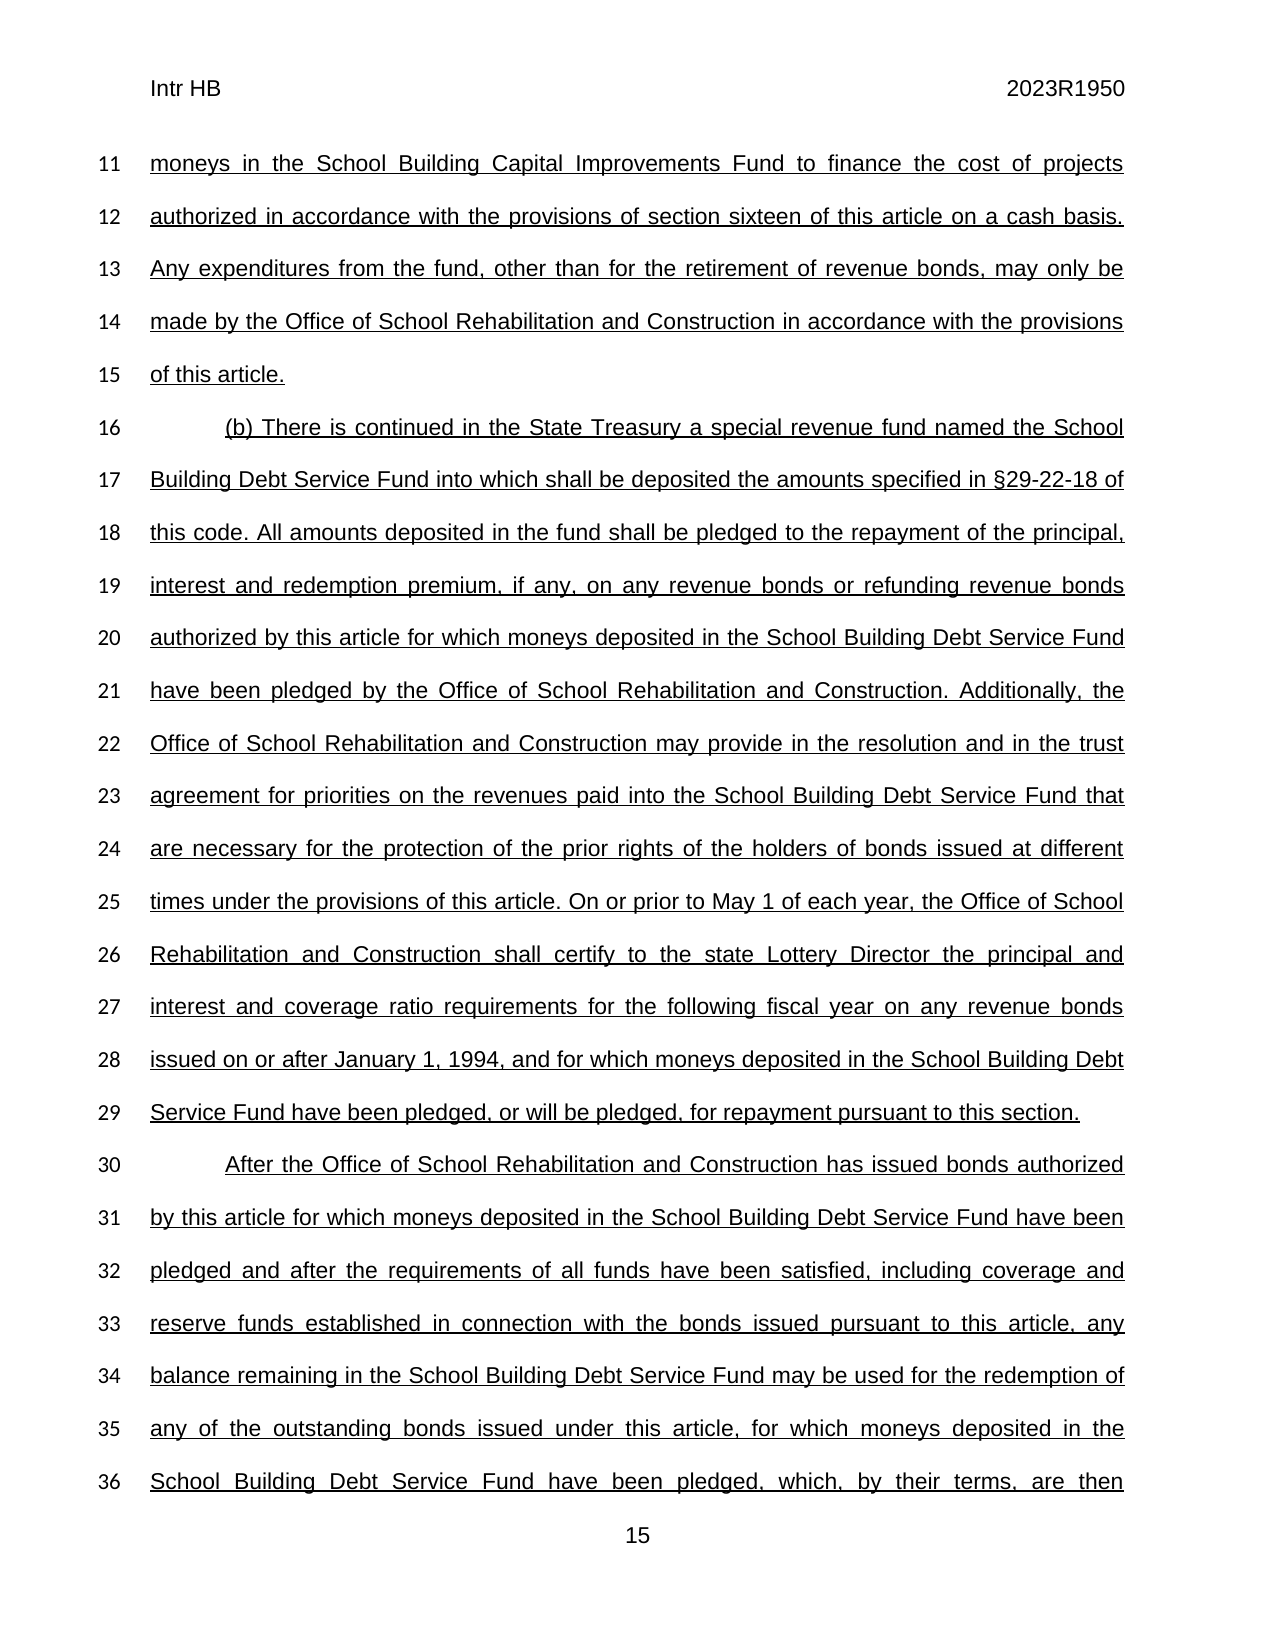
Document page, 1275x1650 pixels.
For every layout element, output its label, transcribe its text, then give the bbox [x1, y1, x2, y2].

text (b) There is continued in the State Treasury a special revenue fund named the School Building Debt Service Fund into which shall be deposited the amounts specified in §29-22-18 of this code. All amounts deposited in the fund shall be pledged to the repayment of the principal, interest and redemption premium, if any, on any revenue bonds or refunding revenue bonds authorized by this article for which moneys deposited in the School Building Debt Service Fund have been pledged by the Office of School Rehabilitation and Construction. Additionally, the Office of School Rehabilitation and Construction may provide in the resolution and in the trust agreement for priorities on the revenues paid into the School Building Debt Service Fund that are necessary for the protection of the prior rights of the holders of bonds issued at different times under the provisions of this article. On or prior to May 1 of each year, the Office of School Rehabilitation and Construction shall certify to the state Lottery Director the principal and interest and coverage ratio requirements for the following fiscal year on any revenue bonds issued on or after January 1, 1994, and for which moneys deposited in the School Building Debt Service Fund have been pledged, or will be pledged, for repayment pursuant to this section. [150, 806, 1125, 1125]
text (b) There is continued in the State Treasury a special revenue fund named the School Building Debt Service Fund into which shall be deposited the amounts specified in §29-22-18 of this code. All amounts deposited in the fund shall be pledged to the repayment of the principal, interest and redemption premium, if any, on any revenue bonds or refunding revenue bonds authorized by this article for which moneys deposited in the School Building Debt Service Fund have been pledged by the Office of School Rehabilitation and Construction. Additionally, the Office of School Rehabilitation and Construction may provide in the resolution and in the trust agreement for priorities on the revenues paid into the School Building Debt Service Fund that are necessary for the protection of the prior rights of the holders of bonds issued at different times under the provisions of this article. On or prior to May 1 of each year, the Office of School Rehabilitation and Construction shall certify to the state Lottery Director the principal and interest and coverage ratio requirements for the following fiscal year on any revenue bonds issued on or after January 1, 1994, and for which moneys deposited in the School Building Debt Service Fund have been pledged, or will be pledged, for repayment pursuant to this section. [150, 413, 1125, 542]
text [150, 1439, 1125, 1494]
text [150, 150, 1125, 387]
